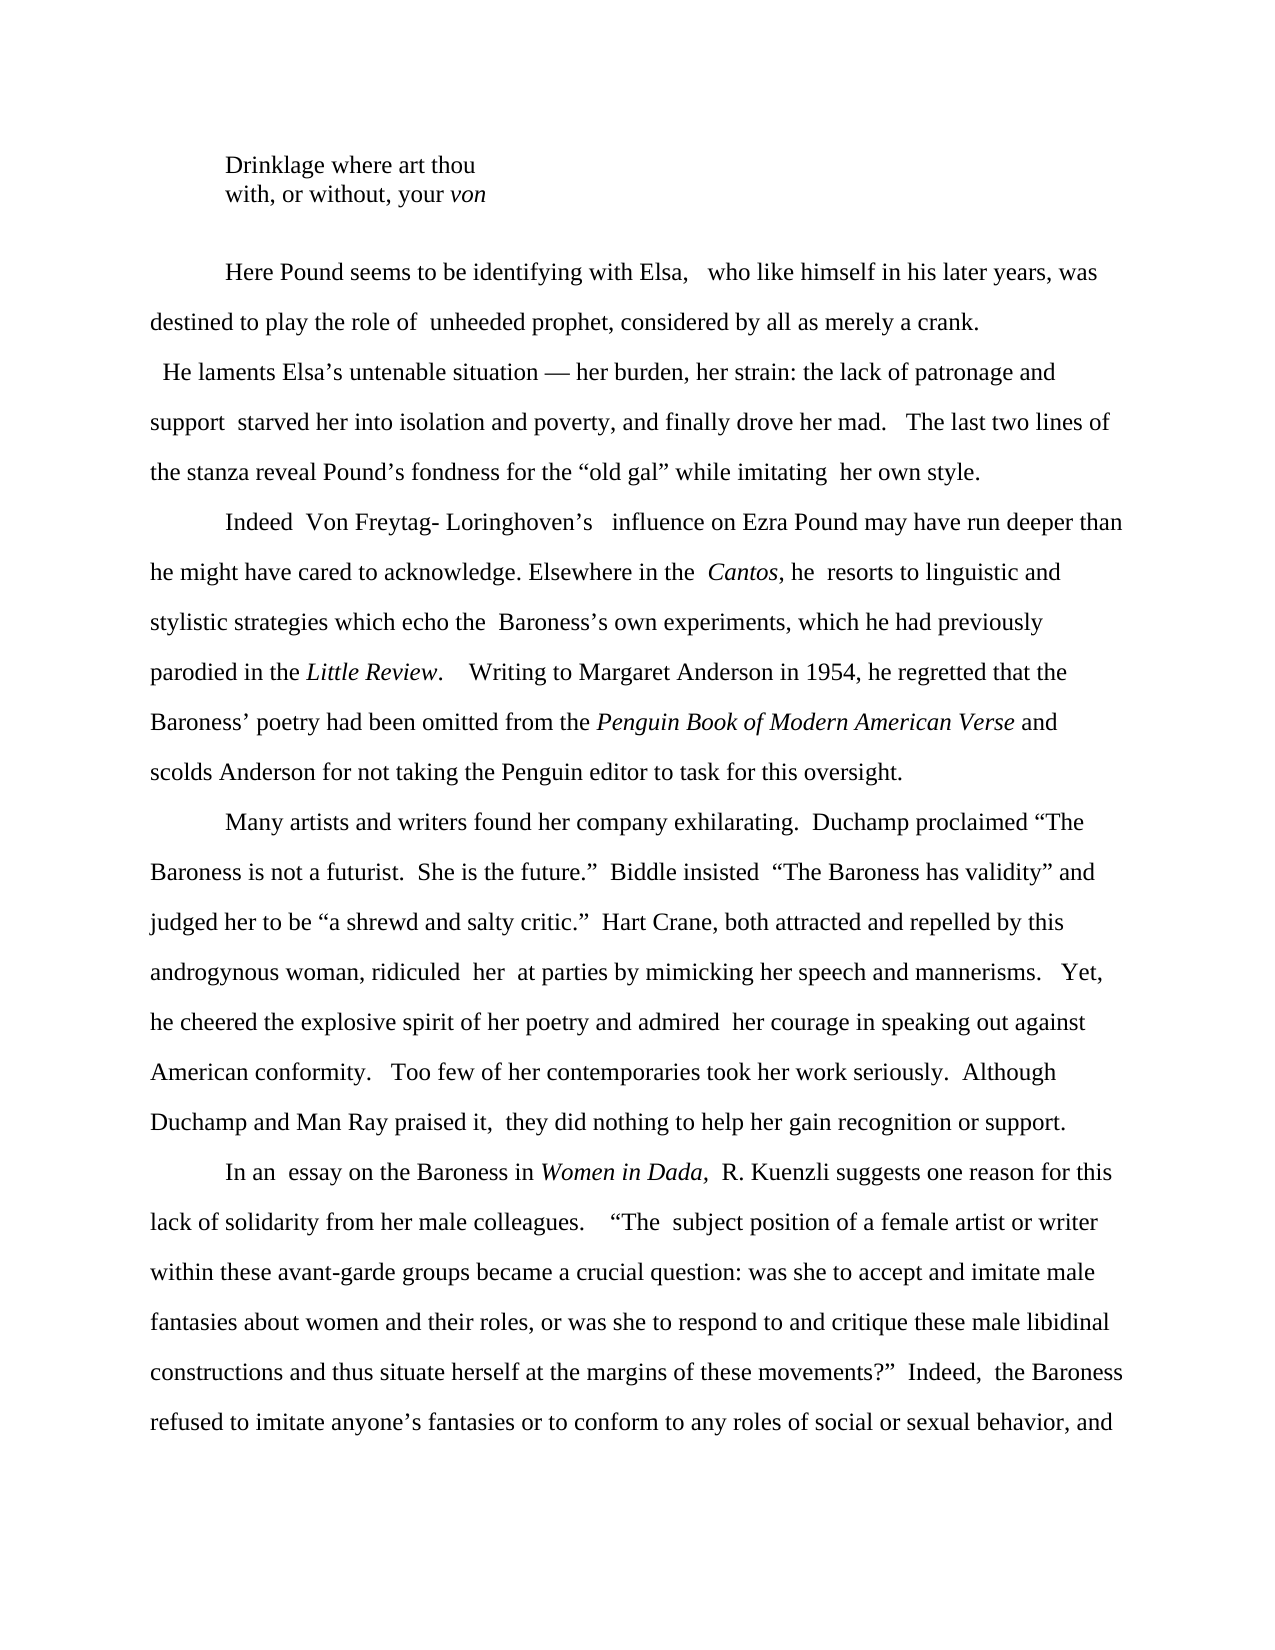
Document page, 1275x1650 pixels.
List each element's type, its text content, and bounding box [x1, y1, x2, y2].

text Indeed Von Freytag- Loringhoven’s influence on Ezra Pound may have run deeper than he might have cared to acknowledge. Elsewhere in the Cantos, he resorts to linguistic and stylistic strategies which echo the Baroness’s own experiments, which he had previously parodied in the Little Review. Writing to Margaret Anderson in 1954, he regretted that the Baroness’ poetry had been omitted from the Penguin Book of Modern American Verse and scolds Anderson for not taking the Penguin editor to task for this oversight. [150, 486, 1125, 786]
text He laments Elsa’s untenable situation — her burden, her strain: the lack of patronage and support starved her into isolation and poverty, and finally drove her mad. The last two lines of the stanza reveal Pound’s fondness for the “old gal” while imitating her own style. [150, 336, 1125, 486]
text with, or without, your von [150, 179, 1125, 207]
text Drinklage where art thou [150, 150, 1125, 179]
text Many artists and writers found her company exhilarating. Duchamp proclaimed “The Baroness is not a futurist. She is the future.” Biddle insisted “The Baroness has validity” and judged her to be “a shrewd and salty critic.” Hart Crane, both attracted and repelled by this androgynous woman, ridiculed her at parties by mimicking her speech and mannerisms. Yet, he cheered the explosive spirit of her poetry and admired her courage in speaking out against American conformity. Too few of her contemporaries took her work seriously. Although Duchamp and Man Ray praised it, they did nothing to help her gain recognition or support. [150, 786, 1125, 1136]
text Here Pound seems to be identifying with Elsa, who like himself in his later years, was destined to play the role of unheeded prophet, considered by all as merely a crank. [150, 236, 1125, 336]
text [150, 1136, 1125, 1436]
